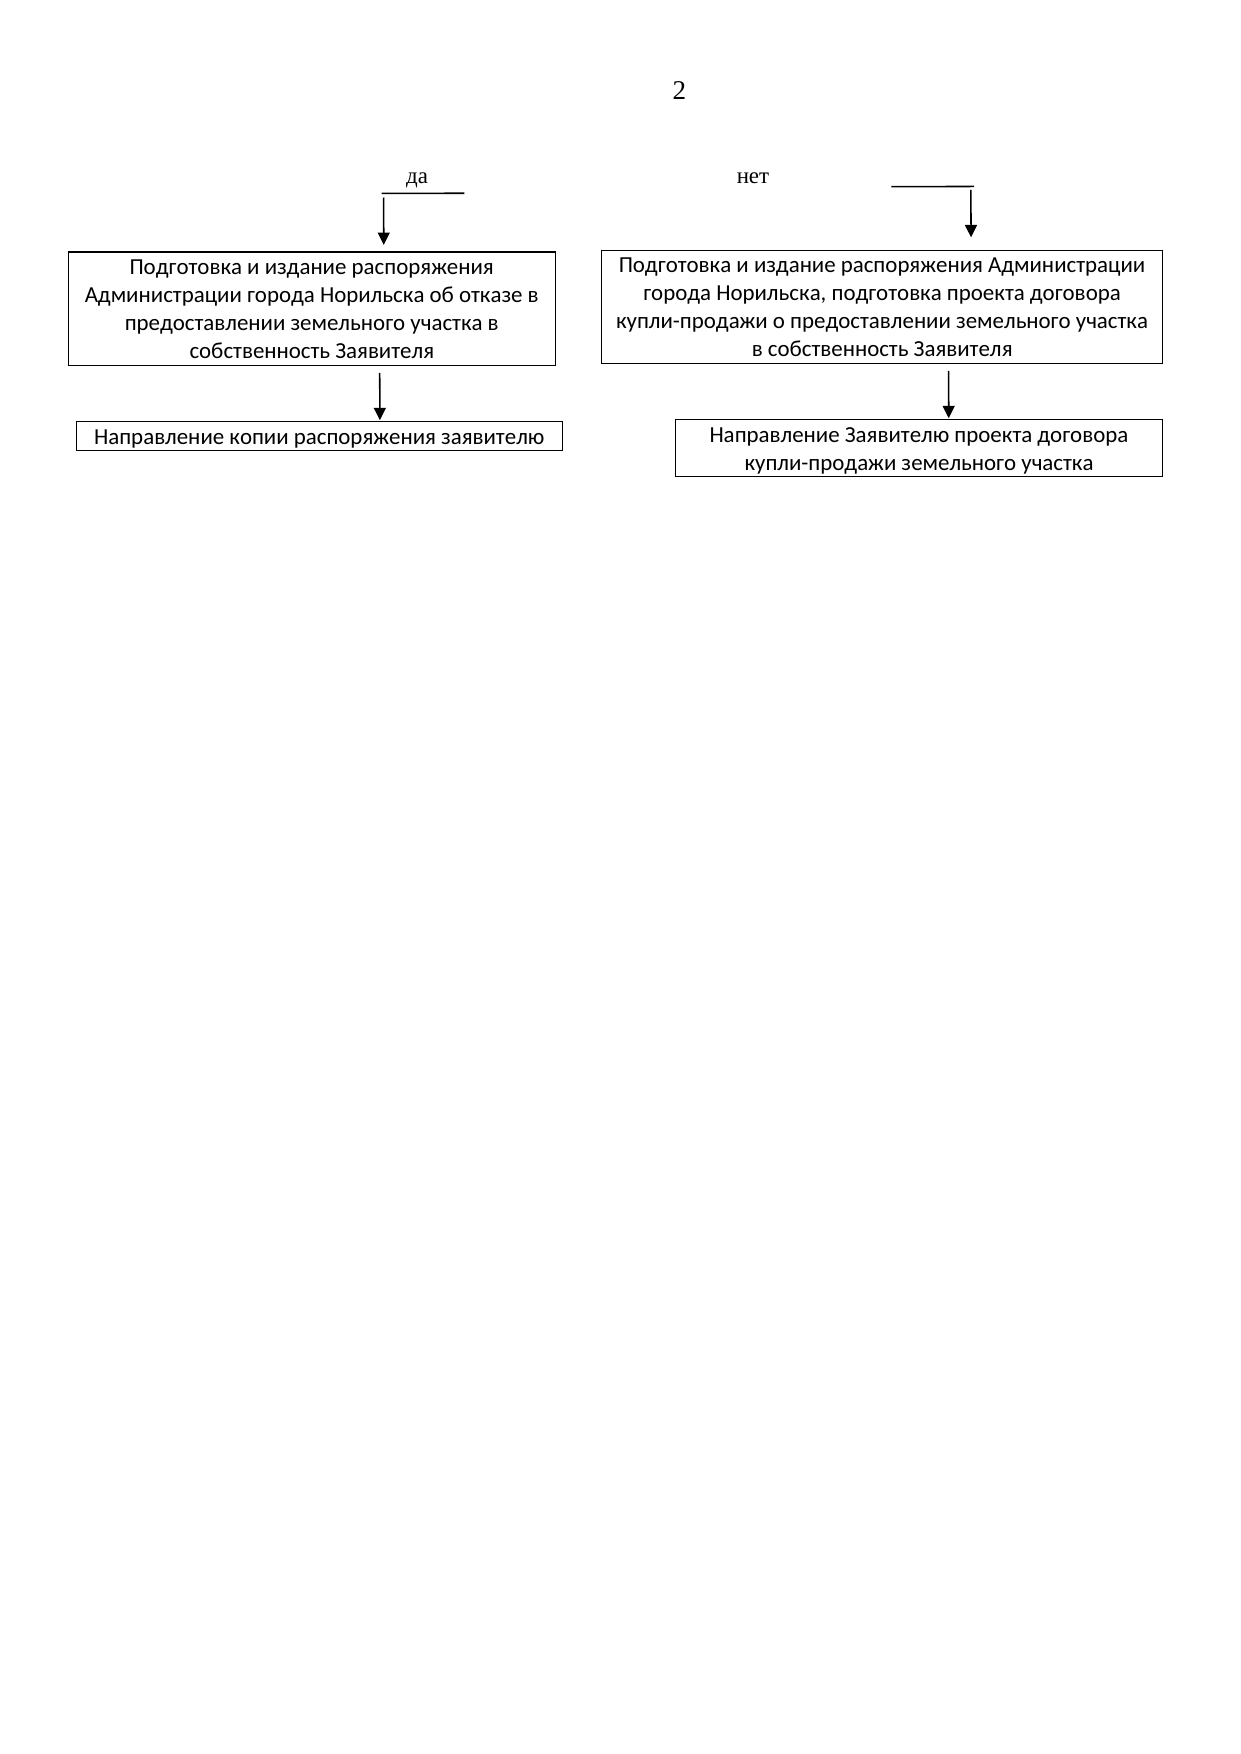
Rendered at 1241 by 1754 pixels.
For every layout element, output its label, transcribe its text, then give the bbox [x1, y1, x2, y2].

table_header Направление копии распоряжения заявителю [77, 422, 562, 450]
table_header Подготовка и издание распоряжения Администрации города Норильска об отказе в предоставлении земельного участка в собственность Заявителя [69, 253, 555, 364]
table_header Направление Заявителю проекта договора купли-продажи земельного участка [676, 420, 1162, 476]
text да нет [177, 162, 1181, 189]
table_header Подготовка и издание распоряжения Администрации города Норильска, подготовка проекта договора купли-продажи о предоставлении земельного участка в собственность Заявителя [602, 251, 1162, 363]
